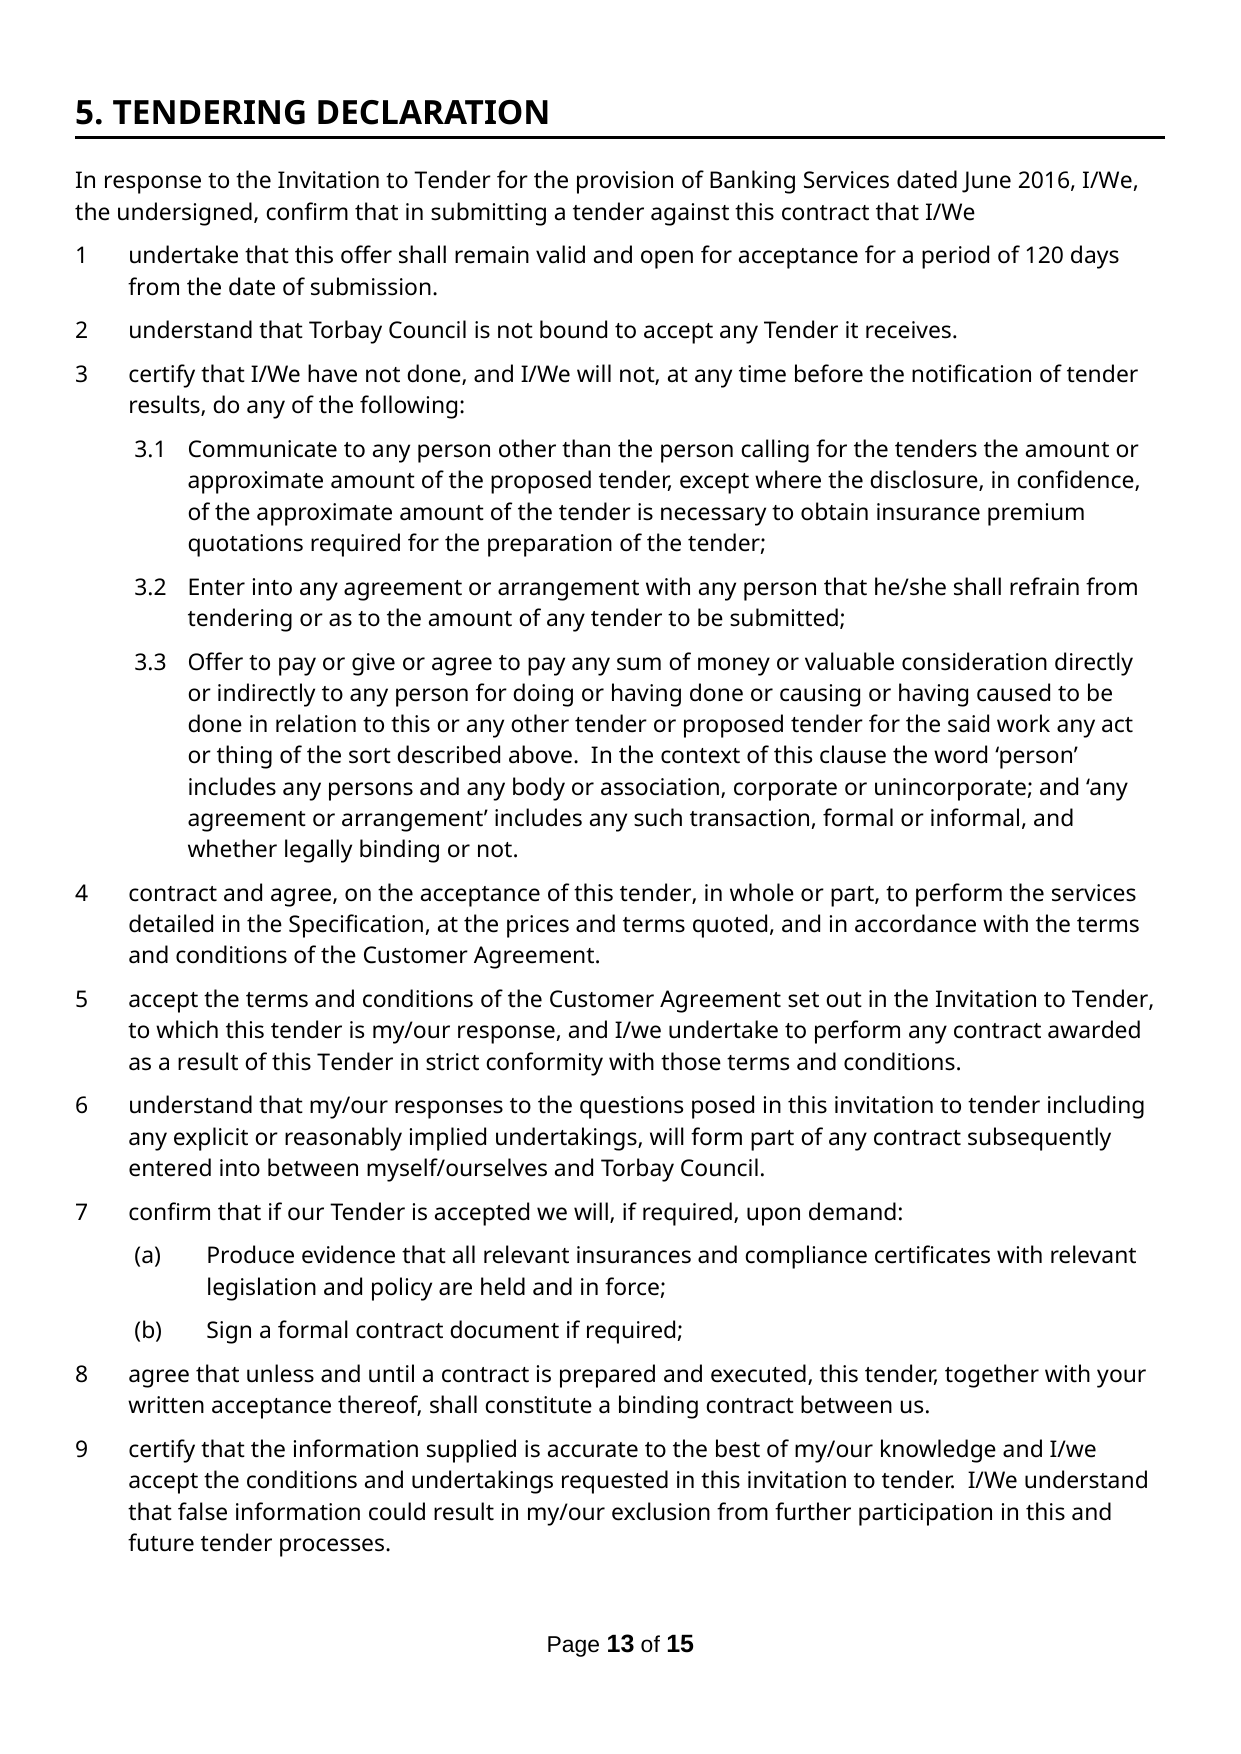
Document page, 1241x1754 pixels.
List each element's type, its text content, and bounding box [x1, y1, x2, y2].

list understand that Torbay Council is not bound to accept any Tender it receives. [75, 314, 1155, 346]
subtitle TENDERING DECLARATION [75, 89, 1165, 136]
list accept the terms and conditions of the Customer Agreement set out in the Invitation to Tender, to which this tender is my/our response, and I/we undertake to perform any contract awarded as a result of this Tender in strict conformity with those terms and conditions. [75, 983, 1162, 1077]
list confirm that if our Tender is accepted we will, if required, upon demand: [75, 1196, 1155, 1227]
list Sign a formal contract document if required; [134, 1314, 1155, 1346]
list contract and agree, on the acceptance of this tender, in whole or part, to perform the services detailed in the Specification, at the prices and terms quoted, and in accordance with the terms and conditions of the Customer Agreement. [75, 877, 1162, 971]
list Communicate to any person other than the person calling for the tenders the amount or approximate amount of the proposed tender, except where the disclosure, in confidence, of the approximate amount of the tender is necessary to obtain insurance premium quotations required for the preparation of the tender; [134, 433, 1162, 558]
list agree that unless and until a contract is prepared and executed, this tender, together with your written acceptance thereof, shall constitute a binding contract between us. [75, 1358, 1155, 1421]
list In response to the Invitation to Tender for the provision of Banking Services dated June 2016, I/We, the undersigned, confirm that in submitting a tender against this contract that I/We [75, 164, 1155, 227]
list undertake that this offer shall remain valid and open for acceptance for a period of 120 days from the date of submission. [75, 239, 1162, 302]
list certify that I/We have not done, and I/We will not, at any time before the notification of tender results, do any of the following: [75, 358, 1162, 421]
list certify that the information supplied is accurate to the best of my/our knowledge and I/we accept the conditions and undertakings requested in this invitation to tender. I/We understand that false information could result in my/our exclusion from further participation in this and future tender processes. [75, 1433, 1171, 1558]
list Produce evidence that all relevant insurances and compliance certificates with relevant legislation and policy are held and in force; [134, 1239, 1155, 1302]
list Offer to pay or give or agree to pay any sum of money or valuable consideration directly or indirectly to any person for doing or having done or causing or having caused to be done in relation to this or any other tender or proposed tender for the said work any act or thing of the sort described above. In the context of this clause the word ‘person’ includes any persons and any body or association, corporate or unincorporate; and ‘any agreement or arrangement’ includes any such transaction, formal or informal, and whether legally binding or not. [134, 646, 1162, 864]
list understand that my/our responses to the questions posed in this invitation to tender including any explicit or reasonably implied undertakings, will form part of any contract subsequently entered into between myself/ourselves and Torbay Council. [75, 1089, 1165, 1183]
list Enter into any agreement or arrangement with any person that he/she shall refrain from tendering or as to the amount of any tender to be submitted; [134, 571, 1162, 633]
